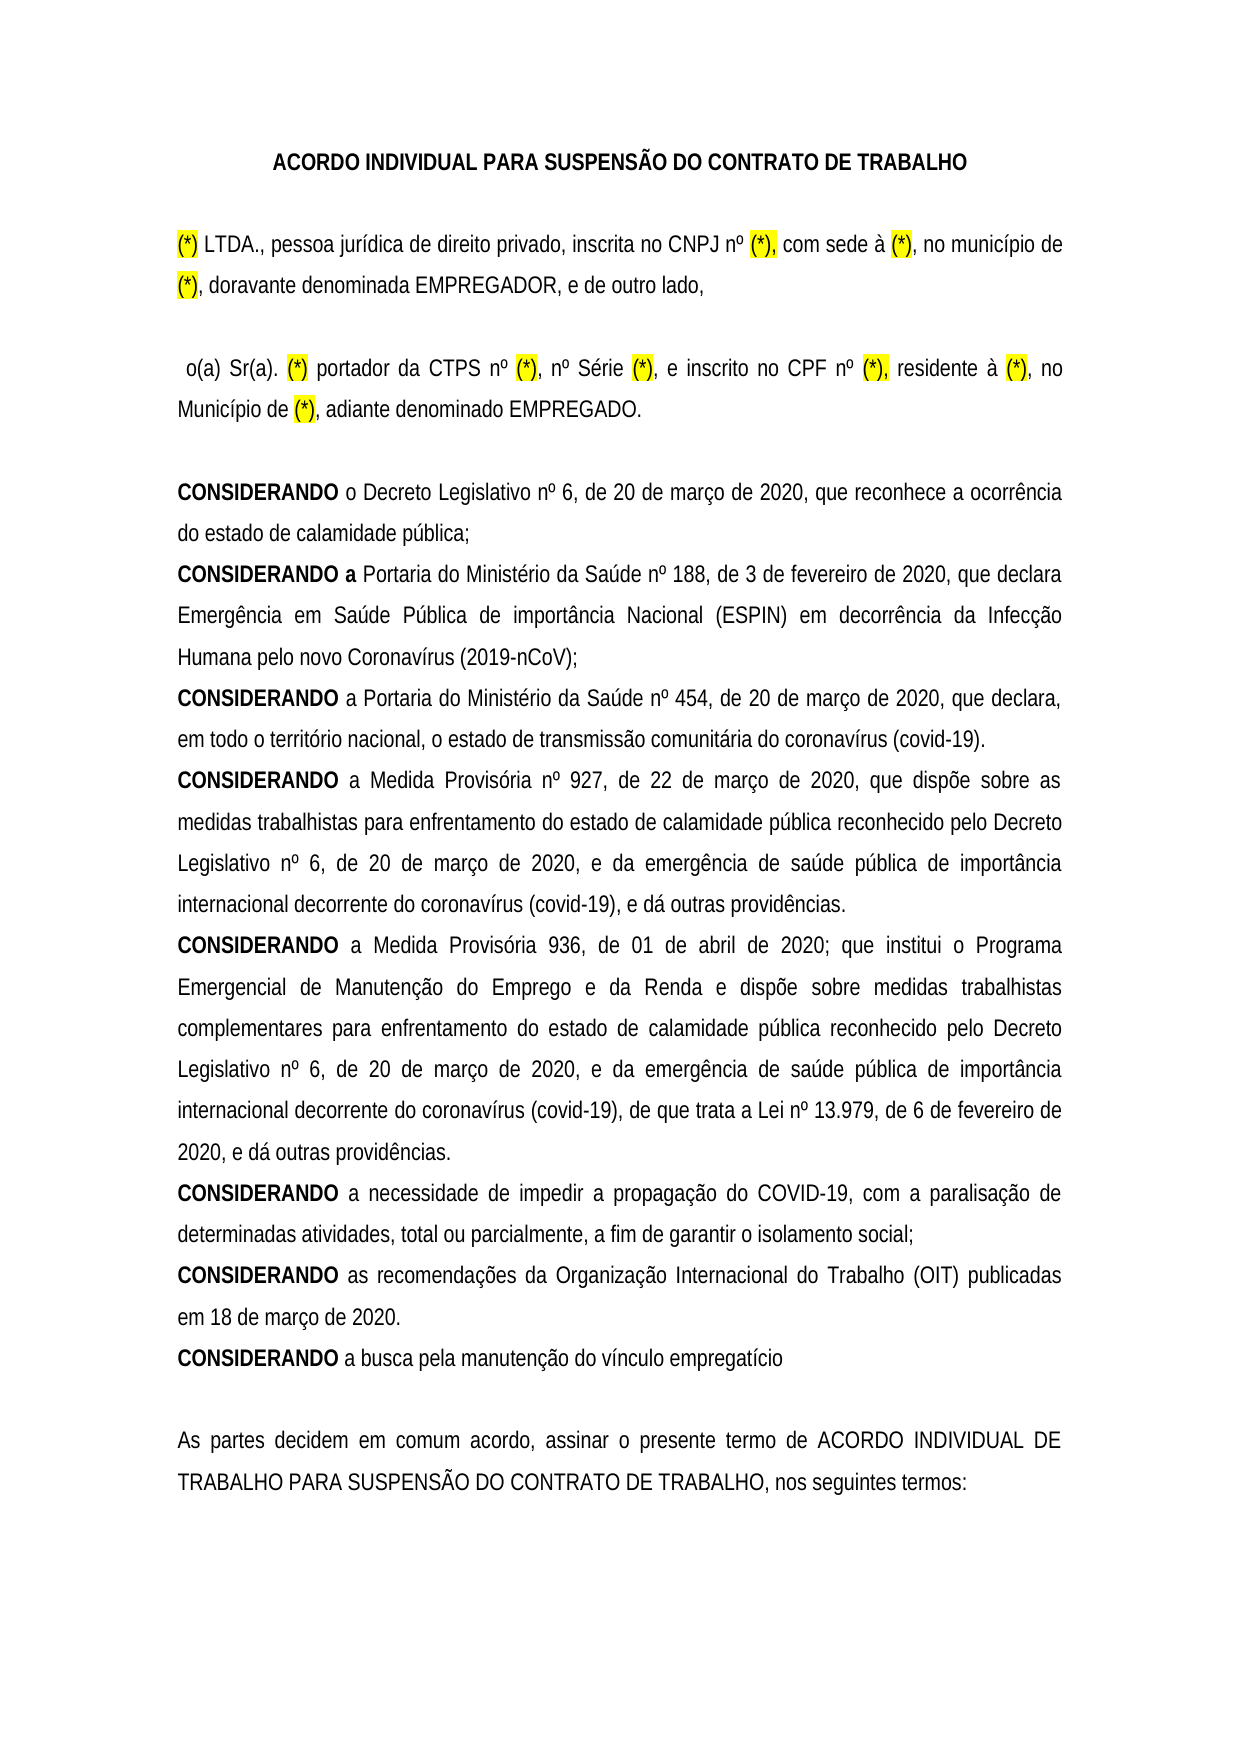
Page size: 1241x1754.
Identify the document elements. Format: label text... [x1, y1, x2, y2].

text CONSIDERANDO a busca pela manutenção do vínculo empregatício [177, 1344, 1063, 1371]
text o(a) Sr(a). (*) portador da CTPS nº (*), nº Série (*), e inscrito no CPF nº (*), residente à (*), no Município de (*), adiante denominado EMPREGADO. [177, 354, 1063, 423]
text CONSIDERANDO a Portaria do Ministério da Saúde nº 188, de 3 de fevereiro de 2020, que declara Emergência em Saúde Pública de importância Nacional (ESPIN) em decorrência da Infecção Humana pelo novo Coronavírus (2019-nCoV); [177, 560, 1063, 670]
text ACORDO INDIVIDUAL PARA SUSPENSÃO DO CONTRATO DE TRABALHO [177, 148, 1063, 175]
text (*) LTDA., pessoa jurídica de direito privado, inscrita no CNPJ nº (*), com sede à (*), no município de (*), doravante denominada EMPREGADOR, e de outro lado, [177, 230, 1063, 299]
text CONSIDERANDO o Decreto Legislativo nº 6, de 20 de março de 2020, que reconhece a ocorrência do estado de calamidade pública; [177, 478, 1063, 546]
text CONSIDERANDO a Medida Provisória 936, de 01 de abril de 2020; que institui o Programa Emergencial de Manutenção do Emprego e da Renda e dispõe sobre medidas trabalhistas complementares para enfrentamento do estado de calamidade pública reconhecido pelo Decreto Legislativo nº 6, de 20 de março de 2020, e da emergência de saúde pública de importância internacional decorrente do coronavírus (covid-19), de que trata a Lei nº 13.979, de 6 de fevereiro de 2020, e dá outras providências. [177, 931, 1063, 1165]
text CONSIDERANDO a Portaria do Ministério da Saúde nº 454, de 20 de março de 2020, que declara, em todo o território nacional, o estado de transmissão comunitária do coronavírus (covid-19). [177, 684, 1063, 753]
text As partes decidem em comum acordo, assinar o presente termo de ACORDO INDIVIDUAL DE TRABALHO PARA SUSPENSÃO DO CONTRATO DE TRABALHO, nos seguintes termos: [177, 1426, 1063, 1495]
text CONSIDERANDO a Medida Provisória nº 927, de 22 de março de 2020, que dispõe sobre as medidas trabalhistas para enfrentamento do estado de calamidade pública reconhecido pelo Decreto Legislativo nº 6, de 20 de março de 2020, e da emergência de saúde pública de importância internacional decorrente do coronavírus (covid-19), e dá outras providências. [177, 766, 1063, 918]
text CONSIDERANDO a necessidade de impedir a propagação do COVID-19, com a paralisação de determinadas atividades, total ou parcialmente, a fim de garantir o isolamento social; [177, 1179, 1063, 1248]
text CONSIDERANDO as recomendações da Organização Internacional do Trabalho (OIT) publicadas em 18 de março de 2020. [177, 1261, 1063, 1330]
